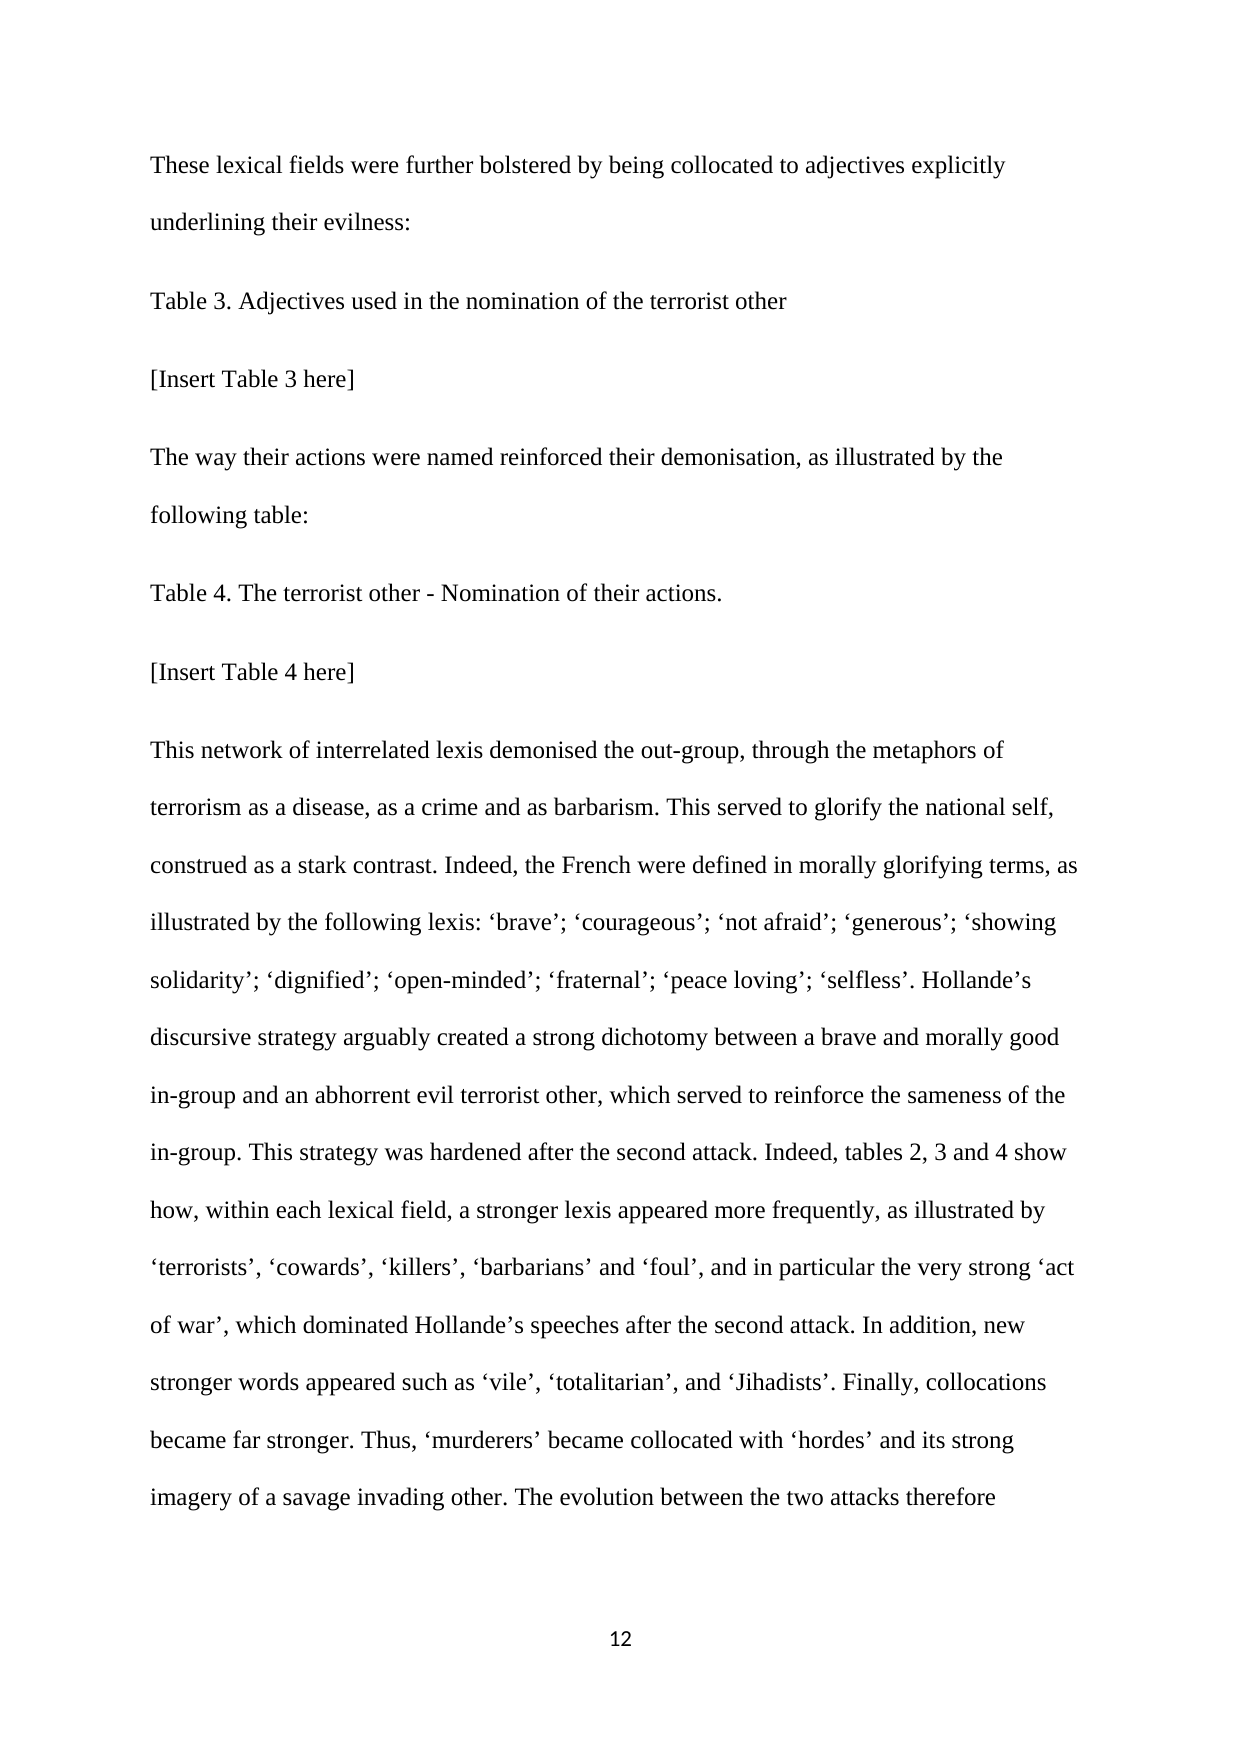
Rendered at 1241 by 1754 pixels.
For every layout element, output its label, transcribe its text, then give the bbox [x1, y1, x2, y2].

text The way their actions were named reinforced their demonisation, as illustrated by the following table: [150, 442, 1090, 529]
text [Insert Table 3 here] [150, 364, 1090, 393]
text Table 4. The terrorist other - Nomination of their actions. [150, 578, 1090, 607]
text These lexical fields were further bolstered by being collocated to adjectives explicitly underlining their evilness: [150, 150, 1090, 236]
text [150, 735, 1090, 1511]
text [Insert Table 4 here] [150, 657, 1090, 685]
text Table 3. Adjectives used in the nomination of the terrorist other [150, 286, 1090, 314]
